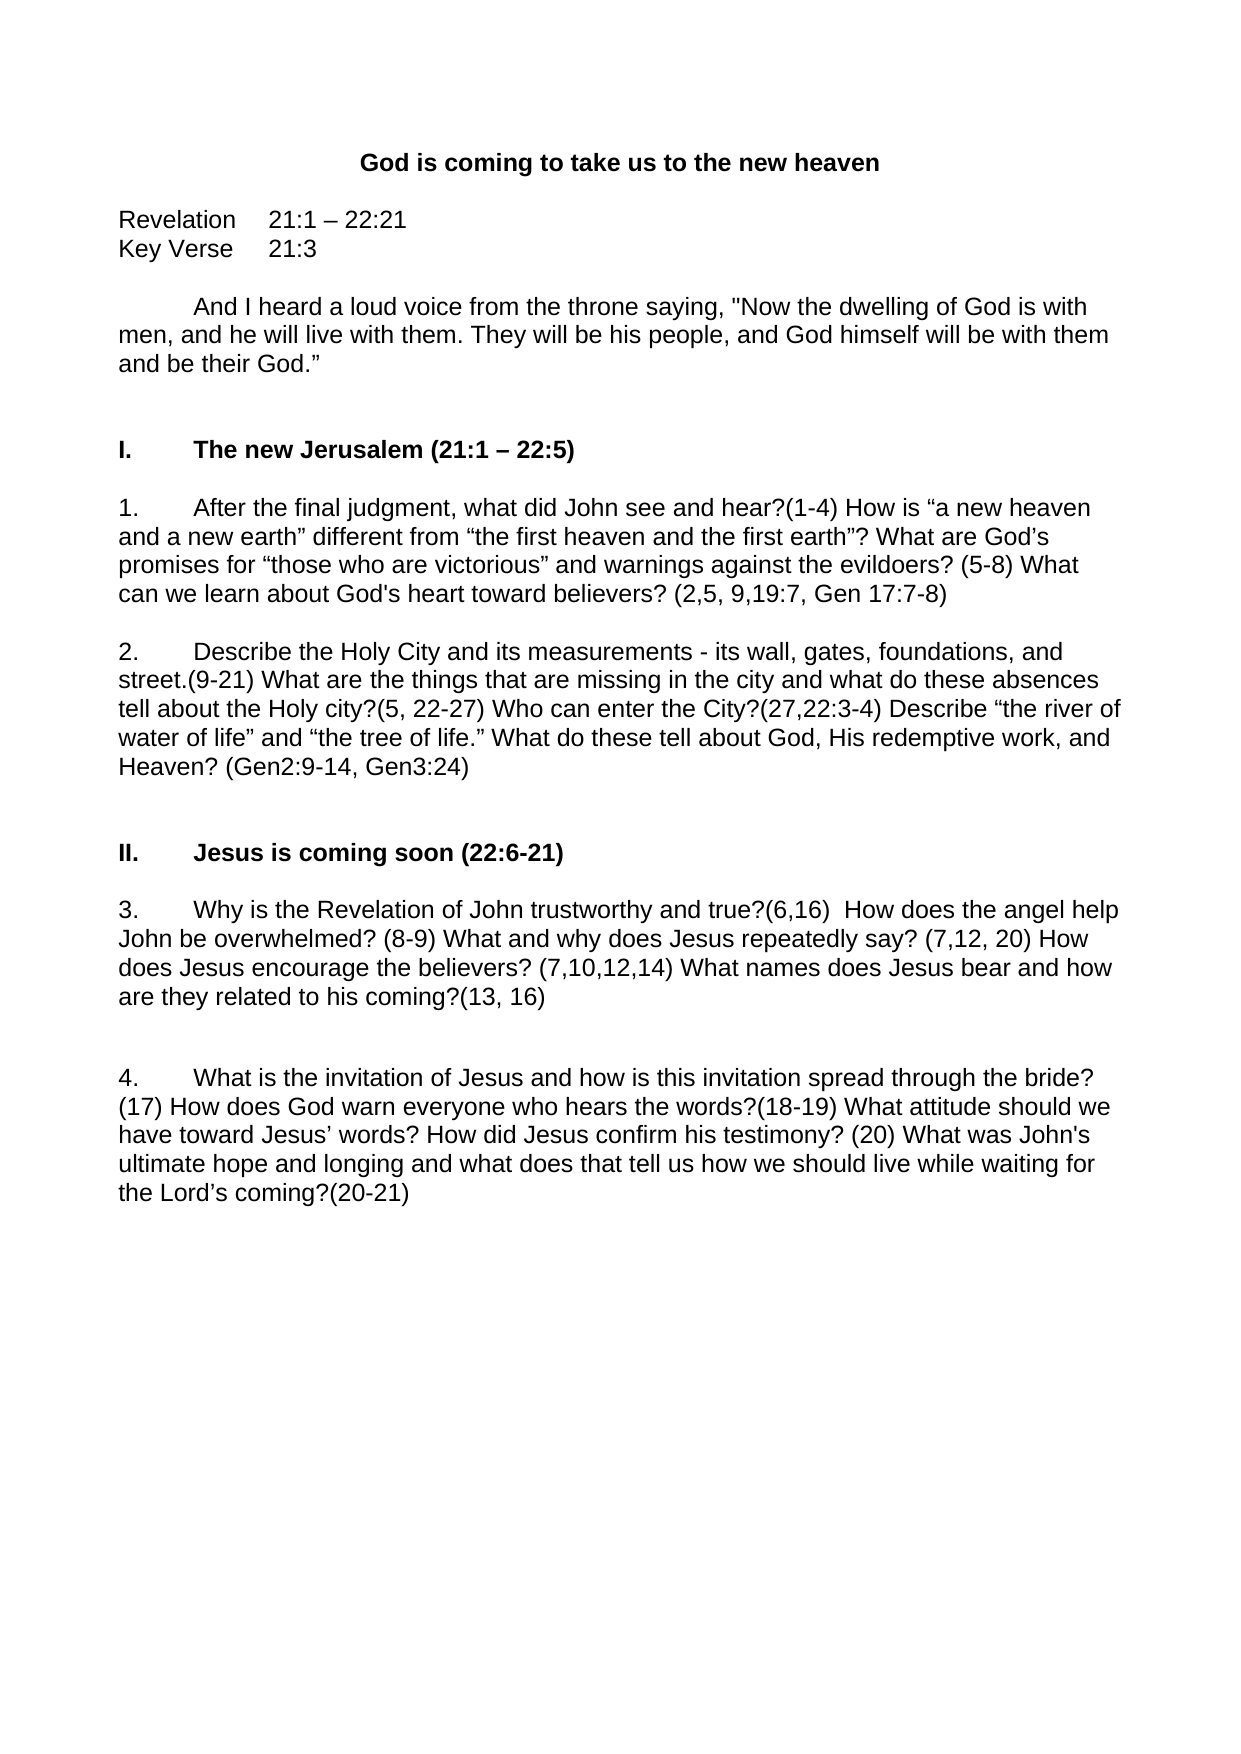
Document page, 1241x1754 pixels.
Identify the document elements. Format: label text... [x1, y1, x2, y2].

text I. The new Jerusalem (21:1 – 22:5) [118, 435, 1122, 464]
text 2. Describe the Holy City and its measurements - its wall, gates, foundations, and street.(9-21) What are the things that are missing in the city and what do these absences tell about the Holy city?(5, 22-27) Who can enter the City?(27,22:3-4) Describe “the river of water of life” and “the tree of life.” What do these tell about God, His redemptive work, and Heaven? (Gen2:9-14, Gen3:24) [118, 636, 1122, 780]
text Key Verse 21:3 [118, 234, 1122, 263]
text Revelation 21:1 – 22:21 [118, 205, 1122, 234]
text 4. What is the invitation of Jesus and how is this invitation spread through the bride? (17) How does God warn everyone who hears the words?(18-19) What attitude should we have toward Jesus’ words? How did Jesus confirm his testimony? (20) What was John's ultimate hope and longing and what does that tell us how we should live while waiting for the Lord’s coming?(20-21) [118, 1063, 1122, 1207]
text II. Jesus is coming soon (22:6-21) [118, 838, 1122, 866]
text 3. Why is the Revelation of John trustworthy and true?(6,16) How does the angel help John be overwhelmed? (8-9) What and why does Jesus repeatedly say? (7,12, 20) How does Jesus encourage the believers? (7,10,12,14) What names does Jesus bear and how are they related to his coming?(13, 16) [118, 895, 1122, 1010]
text And I heard a loud voice from the throne saying, "Now the dwelling of God is with men, and he will live with them. They will be his people, and God himself will be with them and be their God.” [118, 291, 1122, 378]
text God is coming to take us to the new heaven [118, 148, 1122, 176]
text 1. After the final judgment, what did John see and hear?(1-4) How is “a new heaven and a new earth” different from “the first heaven and the first earth”? What are God’s promises for “those who are victorious” and warnings against the evildoers? (5-8) What can we learn about God's heart toward believers? (2,5, 9,19:7, Gen 17:7-8) [118, 493, 1122, 608]
